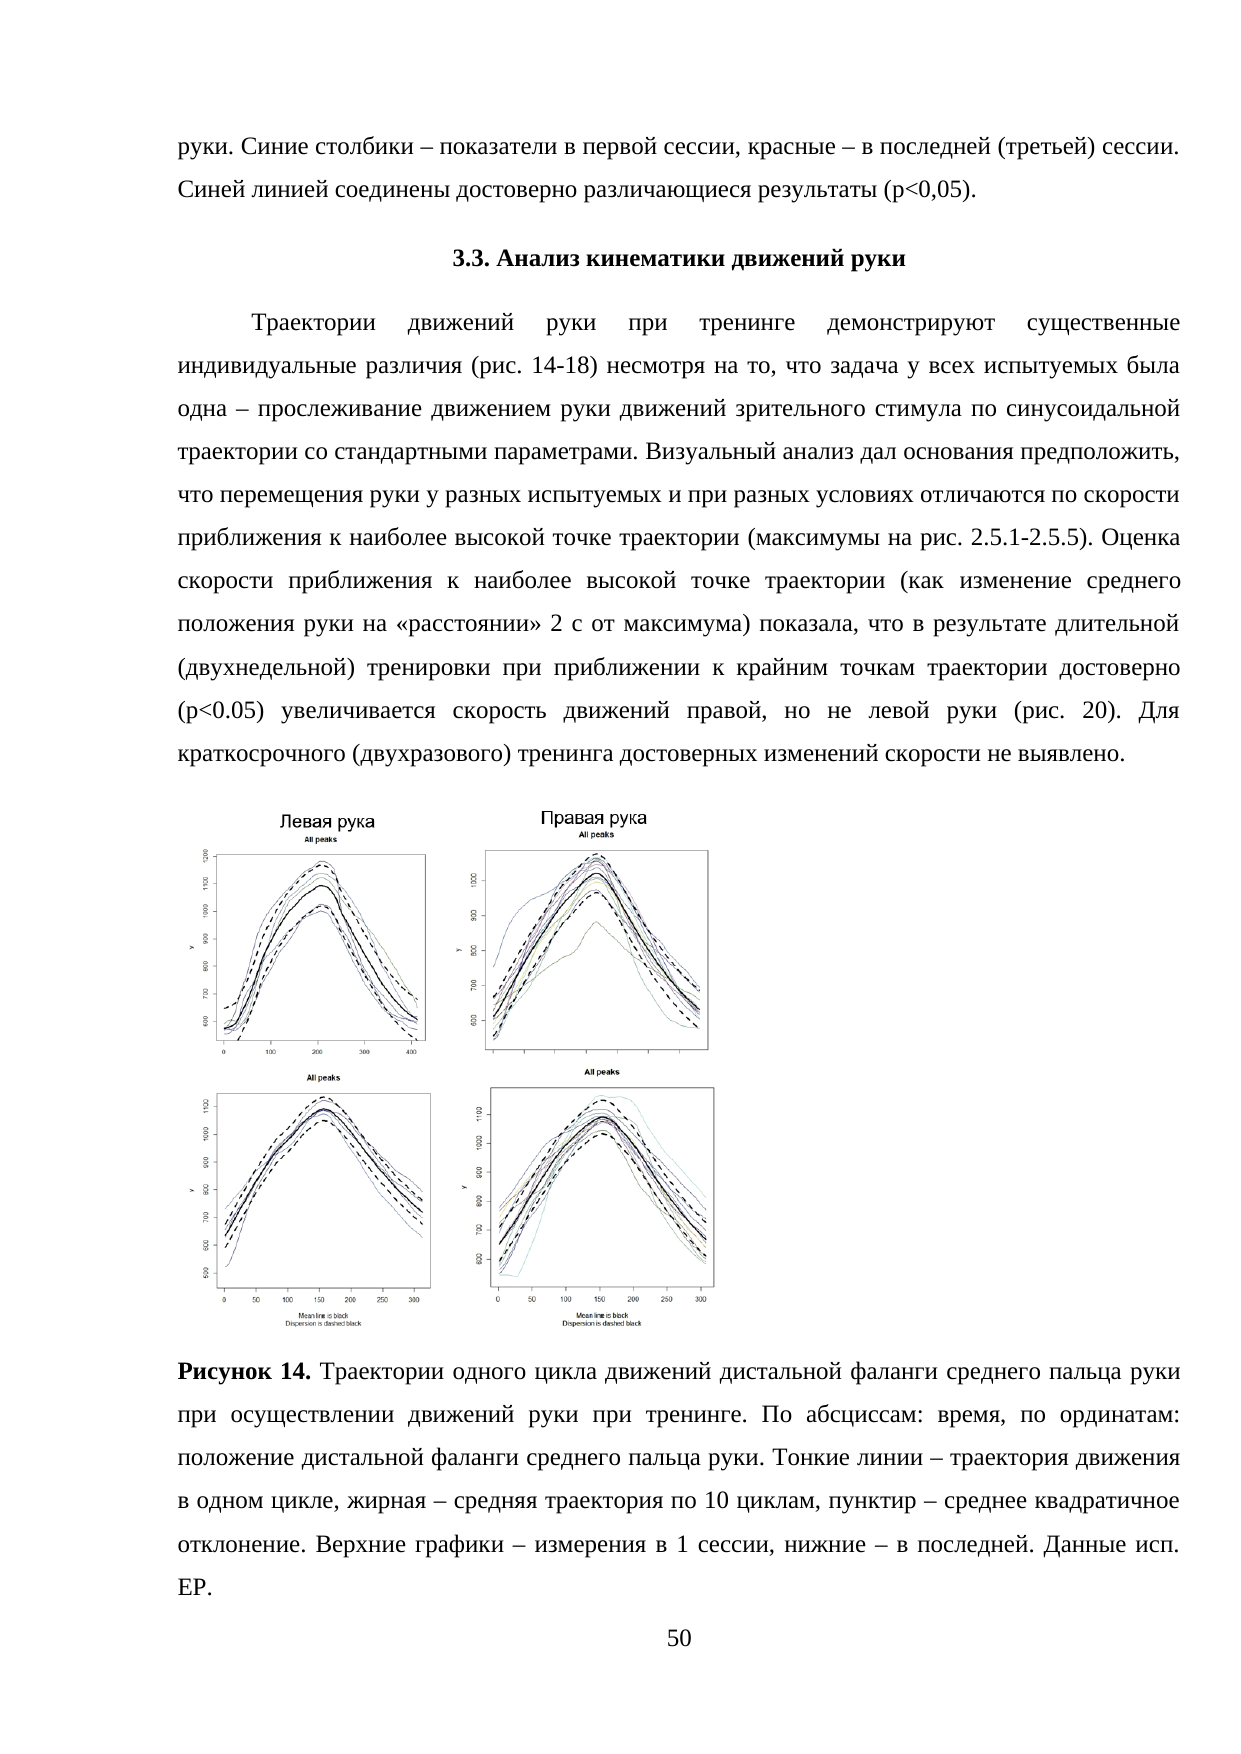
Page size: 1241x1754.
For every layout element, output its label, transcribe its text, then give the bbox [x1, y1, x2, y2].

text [177, 131, 1181, 203]
text 3.3. Анализ кинематики движений руки [177, 243, 1181, 271]
text Рисунок 14. Траектории одного цикла движений дистальной фаланги среднего пальца руки при осуществлении движений руки при тренинге. По абсциссам: время, по ординатам: положение дистальной фаланги среднего пальца руки. Тонкие линии – траектория движения в одном цикле, жирная – средняя траектория по 10 циклам, пунктир – среднее квадратичное отклонение. Верхние графики – измерения в 1 сессии, нижние – в последней. Данные исп. ЕР. [177, 1356, 1181, 1601]
picture [177, 806, 738, 1342]
text Траектории движений руки при тренинге демонстрируют существенные индивидуальные различия (рис. 14-18) несмотря на то, что задача у всех испытуемых была одна – прослеживание движением руки движений зрительного стимула по синусоидальной траектории со стандартными параметрами. Визуальный анализ дал основания предположить, что перемещения руки у разных испытуемых и при разных условиях отличаются по скорости приближения к наиболее высокой точке траектории (максимумы на рис. 2.5.1-2.5.5). Оценка скорости приближения к наиболее высокой точке траектории (как изменение среднего положения руки на «расстоянии» 2 с от максимума) показала, что в результате длительной (двухнедельной) тренировки при приближении к крайним точкам траектории достоверно (р<0.05) увеличивается скорость движений правой, но не левой руки (рис. 20). Для краткосрочного (двухразового) тренинга достоверных изменений скорости не выявлено. [177, 307, 1181, 767]
